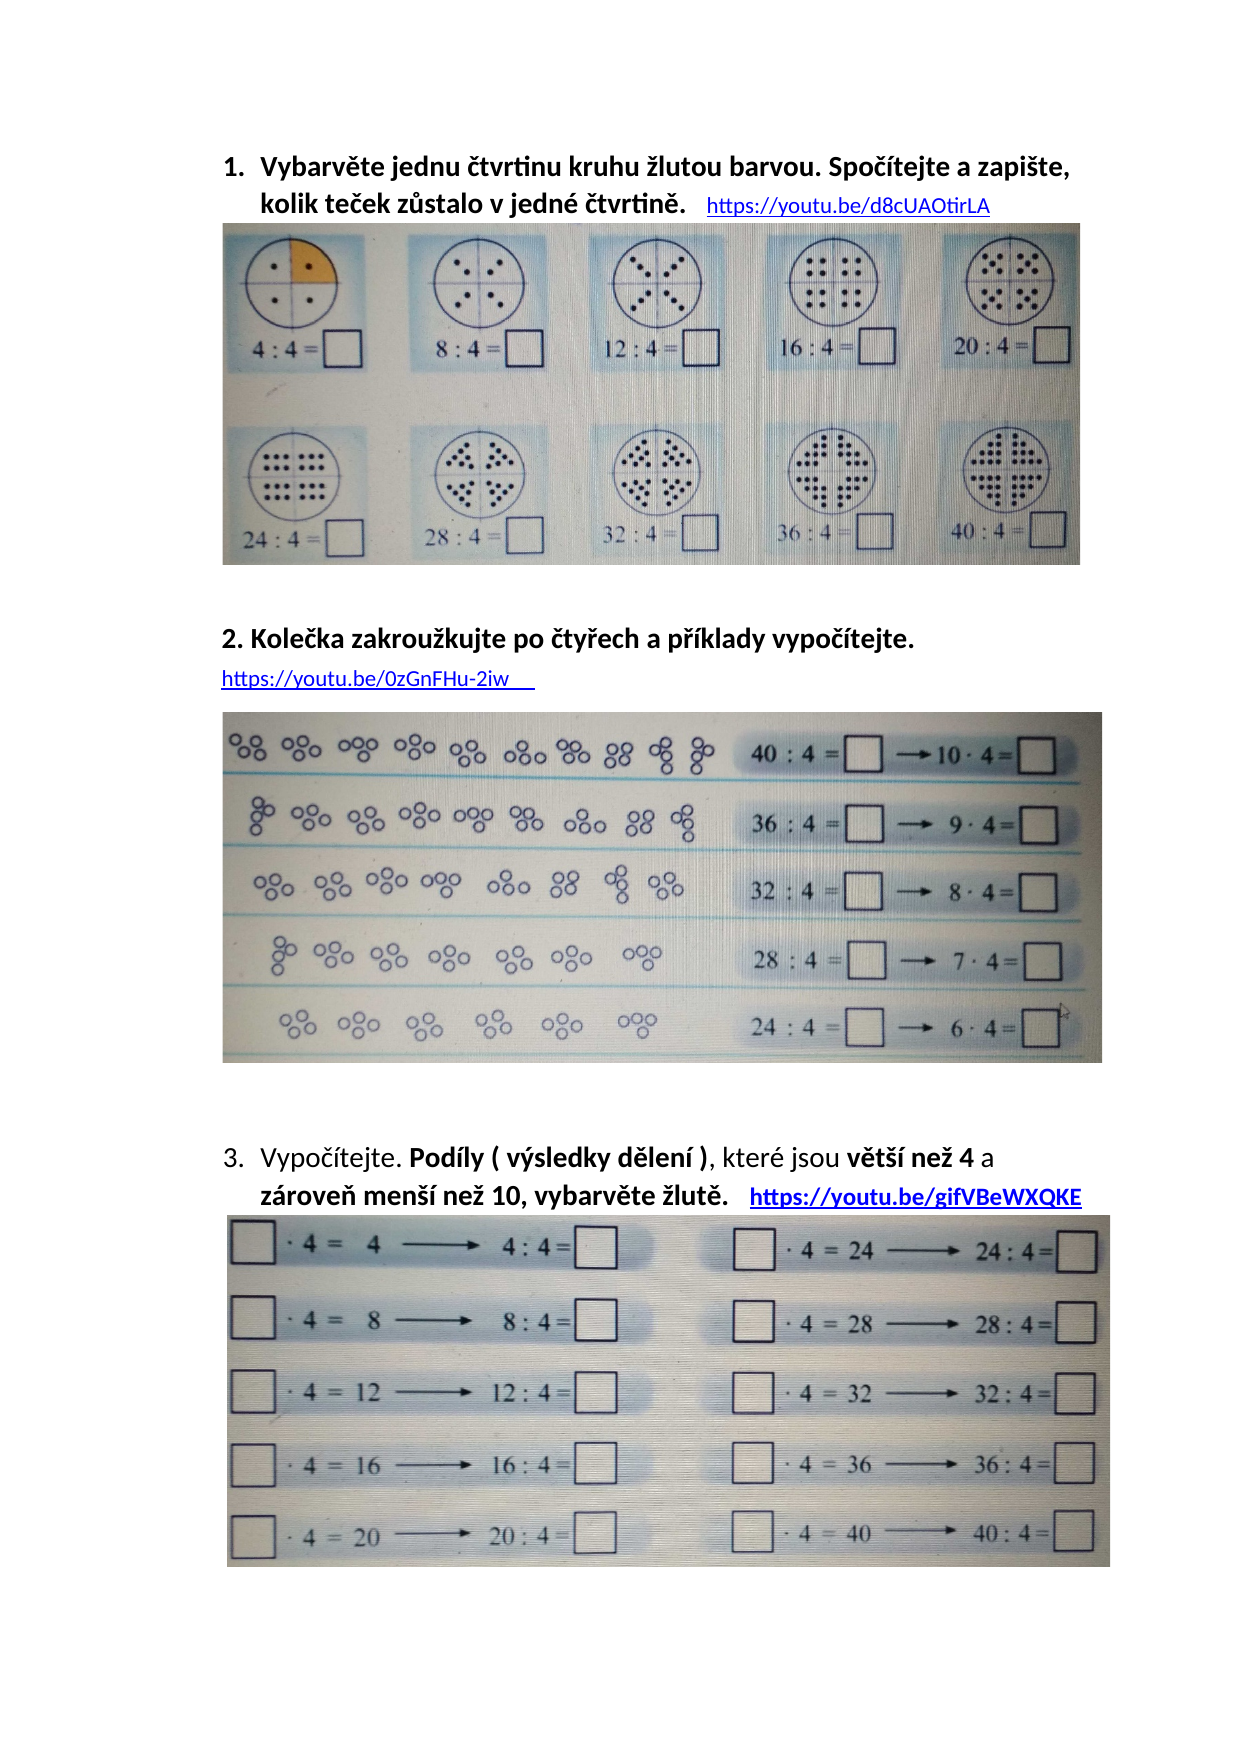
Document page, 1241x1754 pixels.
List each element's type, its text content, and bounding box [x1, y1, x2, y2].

list Vybarvěte jednu čtvrtinu kruhu žlutou barvou. Spočítejte a zapište, kolik teček zůstalo v jedné čtvrtině. https://youtu.be/d8cUAOtirLA [223, 148, 1093, 221]
list Vypočítejte. Podíly ( výsledky dělení ), které jsou větší než 4 a zároveň menší než 10, vybarvěte žlutě. https://youtu.be/gifVBeWXQKE [223, 1139, 1093, 1213]
picture [222, 223, 1080, 565]
picture [227, 1215, 1111, 1567]
text 2. Kolečka zakroužkujte po čtyřech a příklady vypočítejte. https://youtu.be/0zGnFHu-2iw [221, 620, 1093, 694]
picture [222, 712, 1103, 1063]
